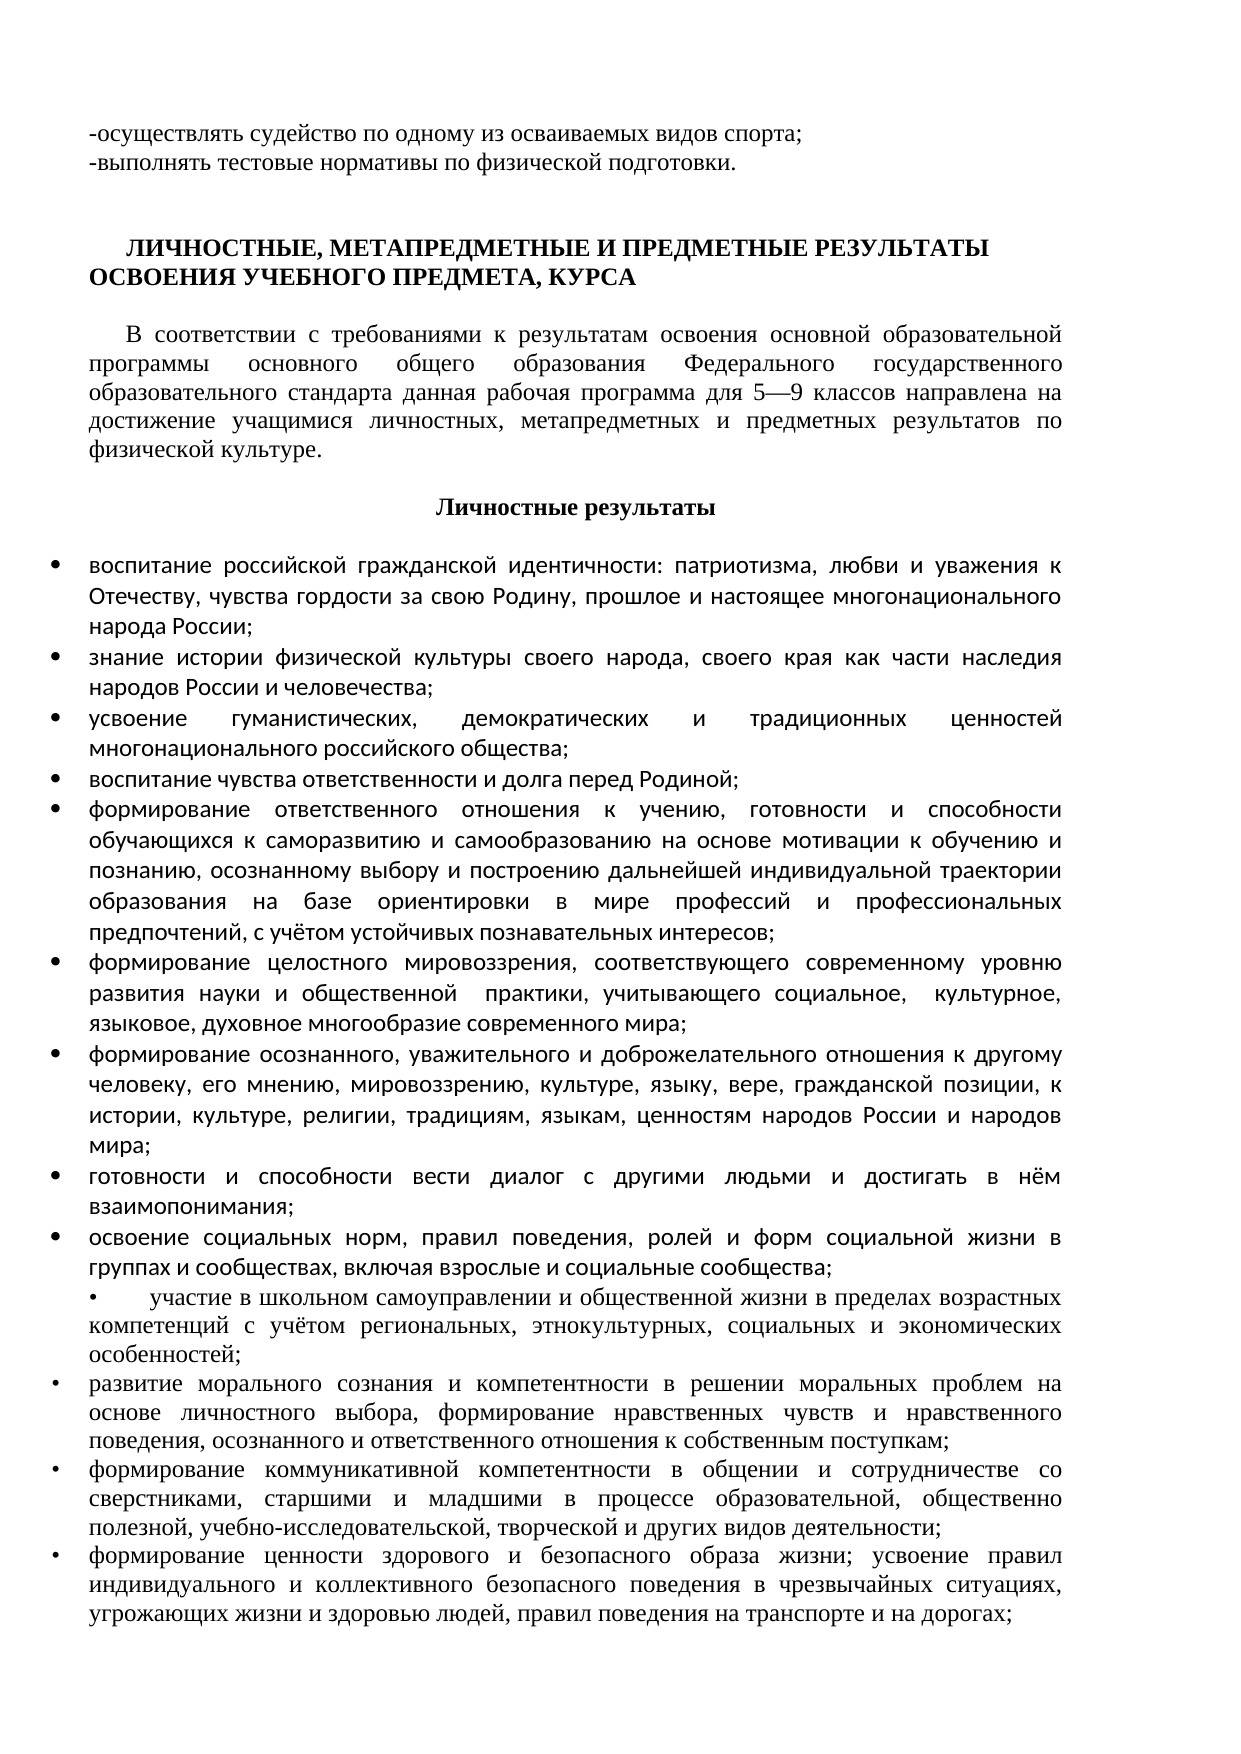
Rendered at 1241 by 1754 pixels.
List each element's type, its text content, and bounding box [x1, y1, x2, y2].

list формирование осознанного, уважительного и доброжелательного отношения к другому человеку, его мнению, мировоззрению, культуре, языку, вере, гражданской позиции, к истории, культуре, религии, традициям, языкам, ценностям народов России и народов мира; [51, 1038, 1063, 1160]
list готовности и способности вести диалог с другими людьми и достигать в нём взаимопонимания; [51, 1160, 1063, 1221]
text ЛИЧНОСТНЫЕ, МЕТАПРЕДМЕТНЫЕ И ПРЕДМЕТНЫЕ РЕЗУЛЬТАТЫ ОСВОЕНИЯ УЧЕБНОГО ПРЕДМЕТА, КУРСА [89, 233, 1063, 291]
list знание истории физической культуры своего народа, своего края как части наследия народов России и человечества; [51, 641, 1063, 702]
list формирование коммуникативной компетентности в общении и сотрудничестве со сверстниками, старшими и младшими в процессе образовательной, общественно полезной, учебно-исследовательской, творческой и других видов деятельности; [51, 1454, 1063, 1541]
list формирование ценности здорового и безопасного образа жизни; усвоение правил индивидуального и коллективного безопасного поведения в чрезвычайных ситуациях, угрожающих жизни и здоровью людей, правил поведения на транспорте и на дорогах; [51, 1541, 1063, 1627]
list воспитание российской гражданской идентичности: патриотизма, любви и уважения к Отечеству, чувства гордости за свою Родину, прошлое и настоящее многонационального народа России; [51, 549, 1063, 641]
list развитие морального сознания и компетентности в решении моральных проблем на основе личностного выбора, формирование нравственных чувств и нравственного поведения, осознанного и ответственного отношения к собственным поступкам; [51, 1368, 1063, 1454]
list формирование ответственного отношения к учению, готовности и способности обучающихся к саморазвитию и самообразованию на основе мотивации к обучению и познанию, осознанному выбору и построению дальнейшей индивидуальной траектории образования на базе ориентировки в мире профессий и профессиональных предпочтений, с учётом устойчивых познавательных интересов; [51, 793, 1063, 946]
text -осуществлять судейство по одному из осваиваемых видов спорта; [89, 118, 1063, 147]
text В соответствии с требованиями к результатам освоения основной образовательной программы основного общего образования Федерального государственного образовательного стандарта данная рабочая программа для 5—9 классов направлена на достижение учащимися личностных, метапредметных и предметных результатов по физической культуре. [89, 319, 1063, 463]
list воспитание чувства ответственности и долга перед Родиной; [51, 763, 1063, 793]
text Личностные результаты [89, 492, 1063, 521]
list участие в школьном самоуправлении и общественной жизни в пределах возрастных компетенций с учётом региональных, этнокультурных, социальных и экономических особенностей; [89, 1282, 1063, 1368]
list освоение социальных норм, правил поведения, ролей и форм социальной жизни в группах и сообществах, включая взрослые и социальные сообщества; [51, 1221, 1063, 1282]
list формирование целостного мировоззрения, соответствующего современному уровню развития науки и общественной практики, учитывающего социальное, культурное, языковое, духовное многообразие современного мира; [51, 946, 1063, 1038]
text -выполнять тестовые нормативы по физической подготовки. [89, 147, 1063, 176]
list усвоение гуманистических, демократических и традиционных ценностей многонационального российского общества; [51, 702, 1063, 763]
